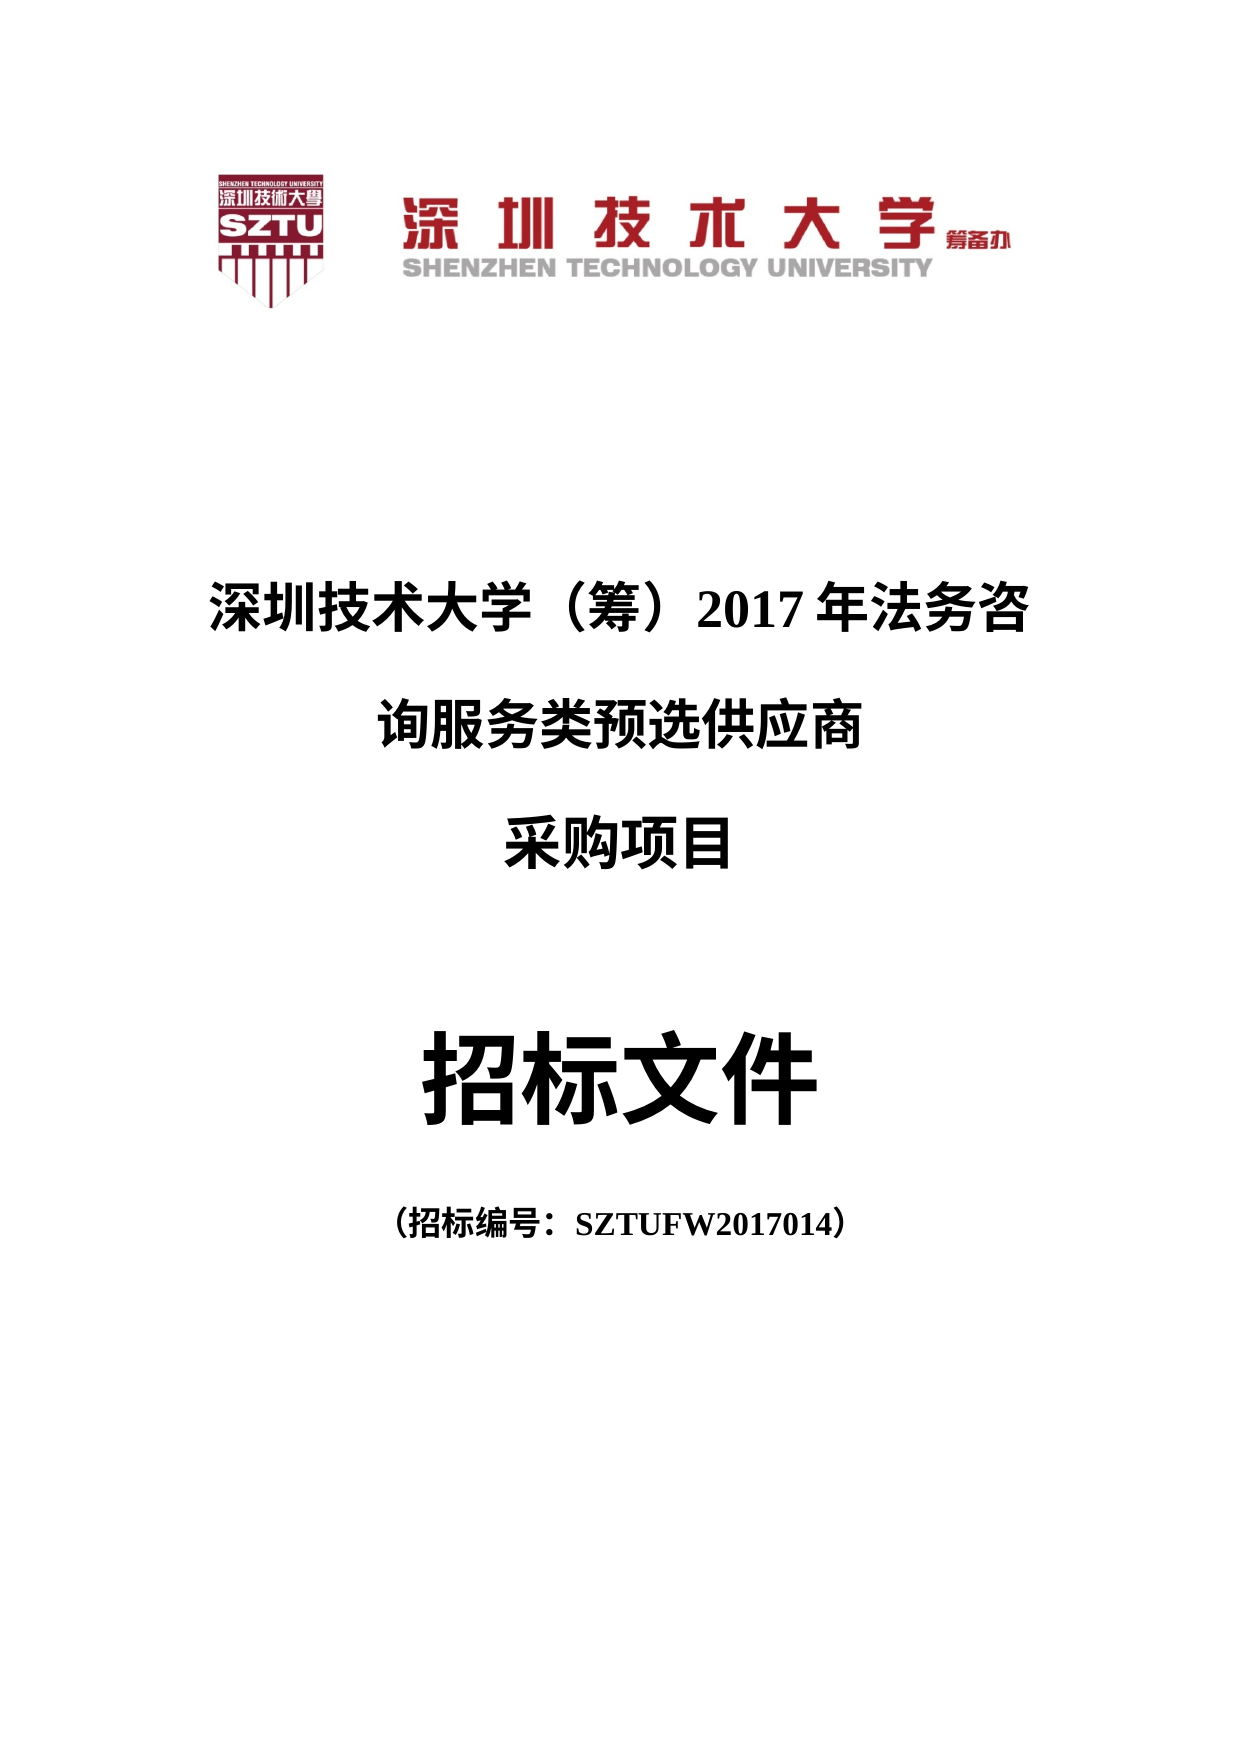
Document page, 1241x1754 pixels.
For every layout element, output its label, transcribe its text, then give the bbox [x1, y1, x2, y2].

text 招标文件 [187, 992, 1053, 1154]
text 采购项目 [187, 790, 1053, 887]
text （招标编号：SZTUFW2017014） [187, 1188, 1053, 1253]
picture [354, 160, 1039, 308]
picture [206, 166, 335, 320]
text 深圳技术大学（筹）2017年法务咨询服务类预选供应商 [187, 555, 1053, 769]
